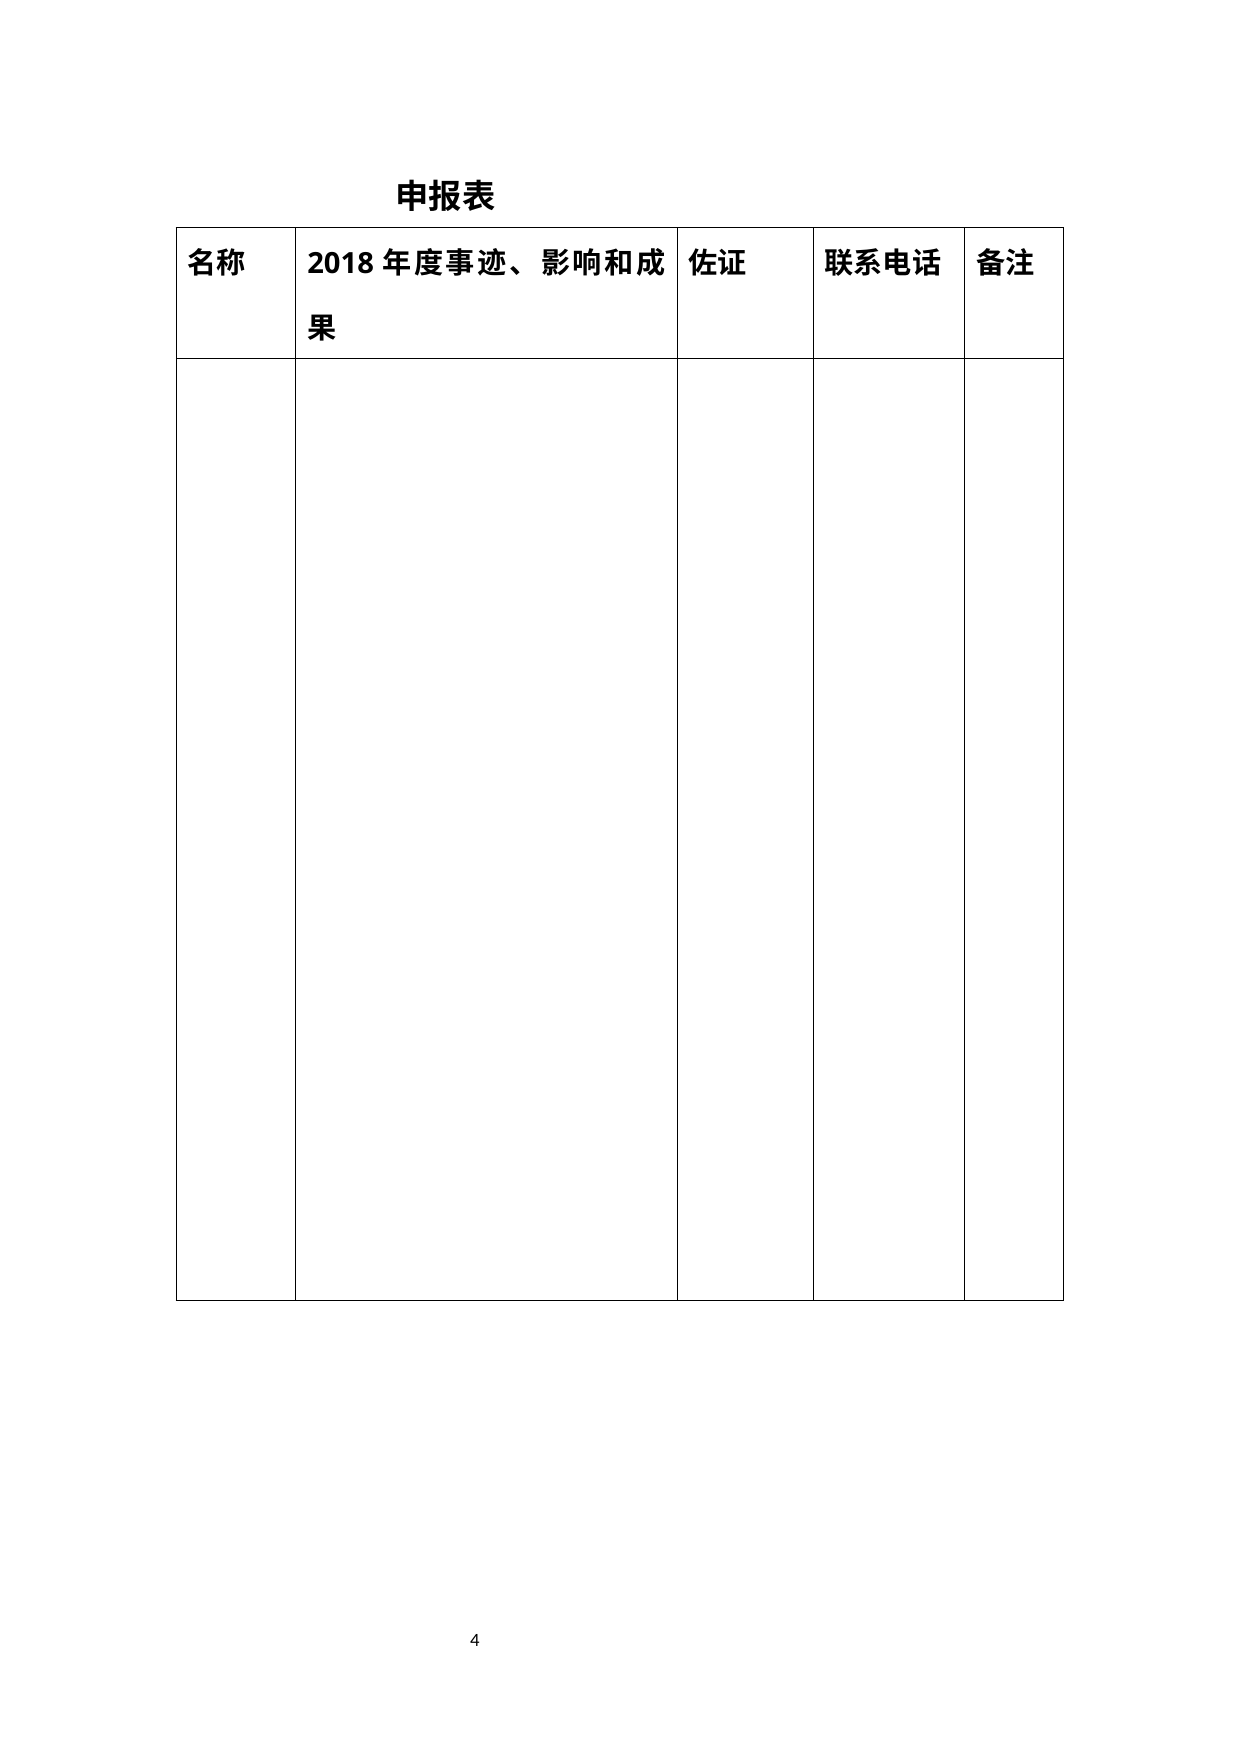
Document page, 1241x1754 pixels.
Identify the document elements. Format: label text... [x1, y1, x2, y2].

text 申报表 [187, 162, 1053, 227]
table_cell [177, 359, 295, 1300]
table_header 联系电话 [814, 228, 964, 358]
table_header 2018年度事迹、影响和成果 [296, 228, 677, 358]
table_cell [296, 359, 677, 1300]
table_cell [678, 359, 813, 1300]
table_header 名称 [177, 228, 295, 358]
table_header 备注 [965, 228, 1063, 358]
table_cell [814, 359, 964, 1300]
table_header 佐证 [678, 228, 813, 358]
table_cell [965, 359, 1063, 1300]
